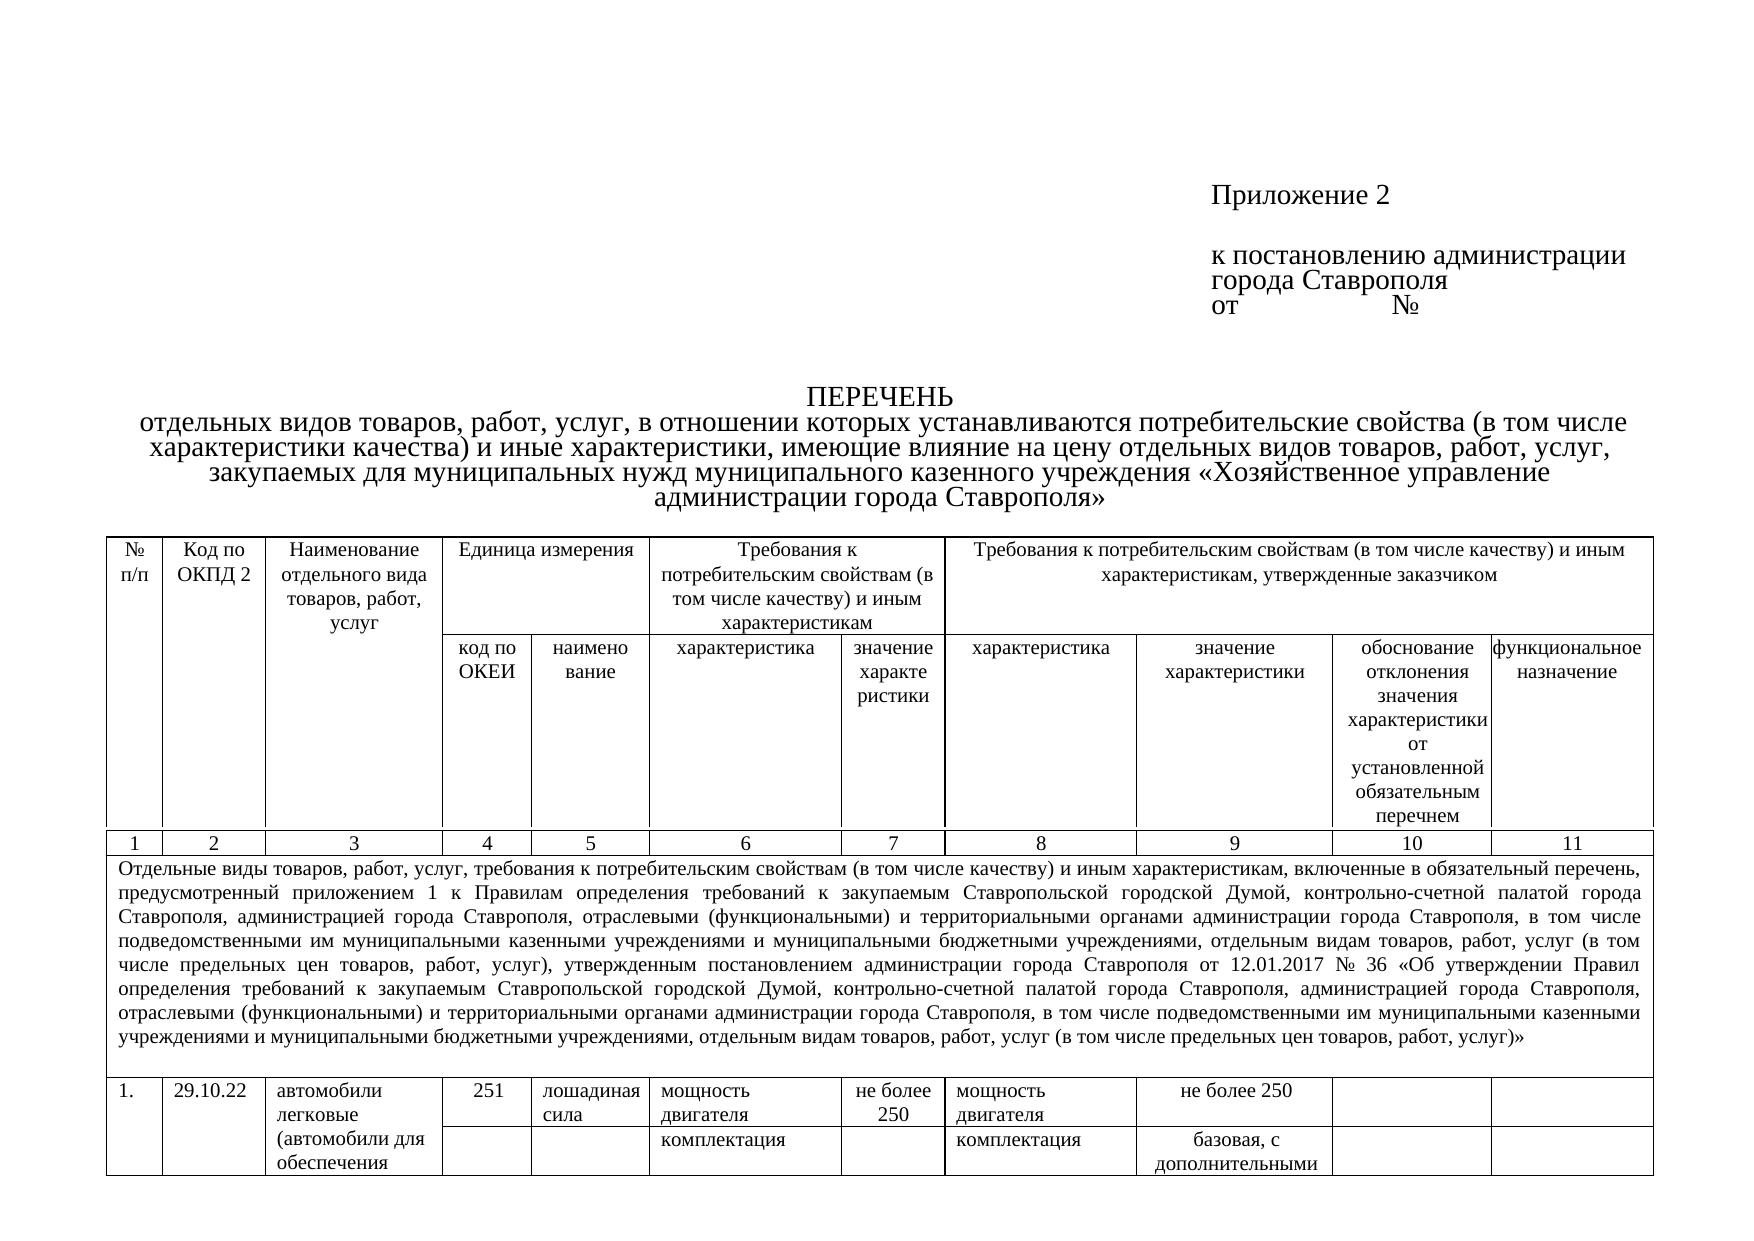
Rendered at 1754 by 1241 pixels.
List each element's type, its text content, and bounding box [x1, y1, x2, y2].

table_cell [1333, 1127, 1491, 1175]
table_cell мощность двигателя [650, 1078, 841, 1126]
table_cell [842, 1127, 944, 1175]
table_cell автомобили легковые (автомобили для обеспечения деятельности главы города Ставрополя) [266, 1078, 442, 1175]
table_cell [1492, 1127, 1653, 1175]
table_header 10 [1333, 831, 1491, 855]
table_header 5 [532, 831, 649, 855]
table_cell лошадиная сила [532, 1078, 649, 1126]
table_header 4 [443, 831, 531, 855]
table_cell не более 250 [842, 1078, 944, 1126]
text от № [643, 294, 1639, 319]
table_cell [443, 1127, 531, 1175]
table_cell [1333, 1078, 1491, 1126]
table_header Код по ОКПД 2 [163, 538, 265, 827]
table_header 8 [946, 831, 1136, 855]
text отдельных видов товаров, работ, услуг, в отношении которых устанавливаются потребительские свойства (в том числе характеристики качества) и иные характеристики, имеющие влияние на цену отдельных видов товаров, работ, услуг, закупаемых для муниципальных нужд муниципального казенного учреждения «Хозяйственное управление администрации города Ставрополя» [118, 411, 1642, 511]
table_cell значение характе ристики [842, 635, 944, 827]
table_cell базовая, с дополнительными опциями [1137, 1127, 1332, 1175]
table_cell функциональное назначение [1492, 635, 1653, 827]
table_cell характеристика [650, 635, 841, 827]
table_cell [1492, 1078, 1653, 1126]
table_cell наимено вание [532, 635, 649, 827]
table_header 11 [1492, 831, 1653, 855]
table_cell мощность двигателя [946, 1078, 1136, 1126]
table_cell 1. [107, 1078, 162, 1175]
table_header 3 [266, 831, 442, 855]
text города Ставрополя [643, 269, 1639, 294]
text к постановлению администрации [643, 244, 1639, 269]
table_header Единица измерения [443, 538, 649, 634]
text Приложение 2 [643, 177, 1642, 211]
table_cell не более 250 [1137, 1078, 1332, 1126]
table_header Требования к потребительским свойствам (в том числе качеству) и иным характеристикам [650, 538, 944, 634]
table_cell код по ОКЕИ [443, 635, 531, 827]
table_cell комплектация [650, 1127, 841, 1175]
table_header 1 [107, 831, 162, 855]
table_header 6 [650, 831, 841, 855]
table_header 9 [1137, 831, 1332, 855]
table_cell 29.10.22 [163, 1078, 265, 1175]
table_header 7 [842, 831, 944, 855]
table_cell обоснование отклонения значения характеристики от установленной обязательным перечнем [1333, 635, 1491, 827]
table_header Наименование отдельного вида товаров, работ, услуг [266, 538, 442, 827]
text ПЕРЕЧЕНЬ [118, 386, 1642, 411]
table_cell значение характеристики [1137, 635, 1332, 827]
table_header Требования к потребительским свойствам (в том числе качеству) и иным характеристикам, утвержденные заказчиком [946, 538, 1653, 634]
table_header 2 [163, 831, 265, 855]
table_cell характеристика [946, 635, 1136, 827]
table_cell [532, 1127, 649, 1175]
table_cell 251 [443, 1078, 531, 1126]
table_cell комплектация [946, 1127, 1136, 1175]
table_cell Отдельные виды товаров, работ, услуг, требования к потребительским свойствам (в том числе качеству) и иным характеристикам, включенные в обязательный перечень, предусмотренный приложением 1 к Правилам определения требований к закупаемым Ставропольской городской Думой, контрольно-счетной палатой города Ставрополя, администрацией города Ставрополя, отраслевыми (функциональными) и территориальными органами администрации города Ставрополя, в том числе подведомственными им муниципальными казенными учреждениями и муниципальными бюджетными учреждениями, отдельным видам товаров, работ, услуг (в том числе предельных цен товаров, работ, услуг), утвержденным постановлением администрации города Ставрополя от 12.01.2017 № 36 «Об утверждении Правил определения требований к закупаемым Ставропольской городской Думой, контрольно-счетной палатой города Ставрополя, администрацией города Ставрополя, отраслевыми (функциональными) и территориальными органами администрации города Ставрополя, в том числе подведомственными им муниципальными казенными учреждениями и муниципальными бюджетными учреждениями, отдельным видам товаров, работ, услуг (в том числе предельных цен товаров, работ, услуг)» [107, 856, 1653, 1077]
table_header № п/п [107, 538, 162, 827]
